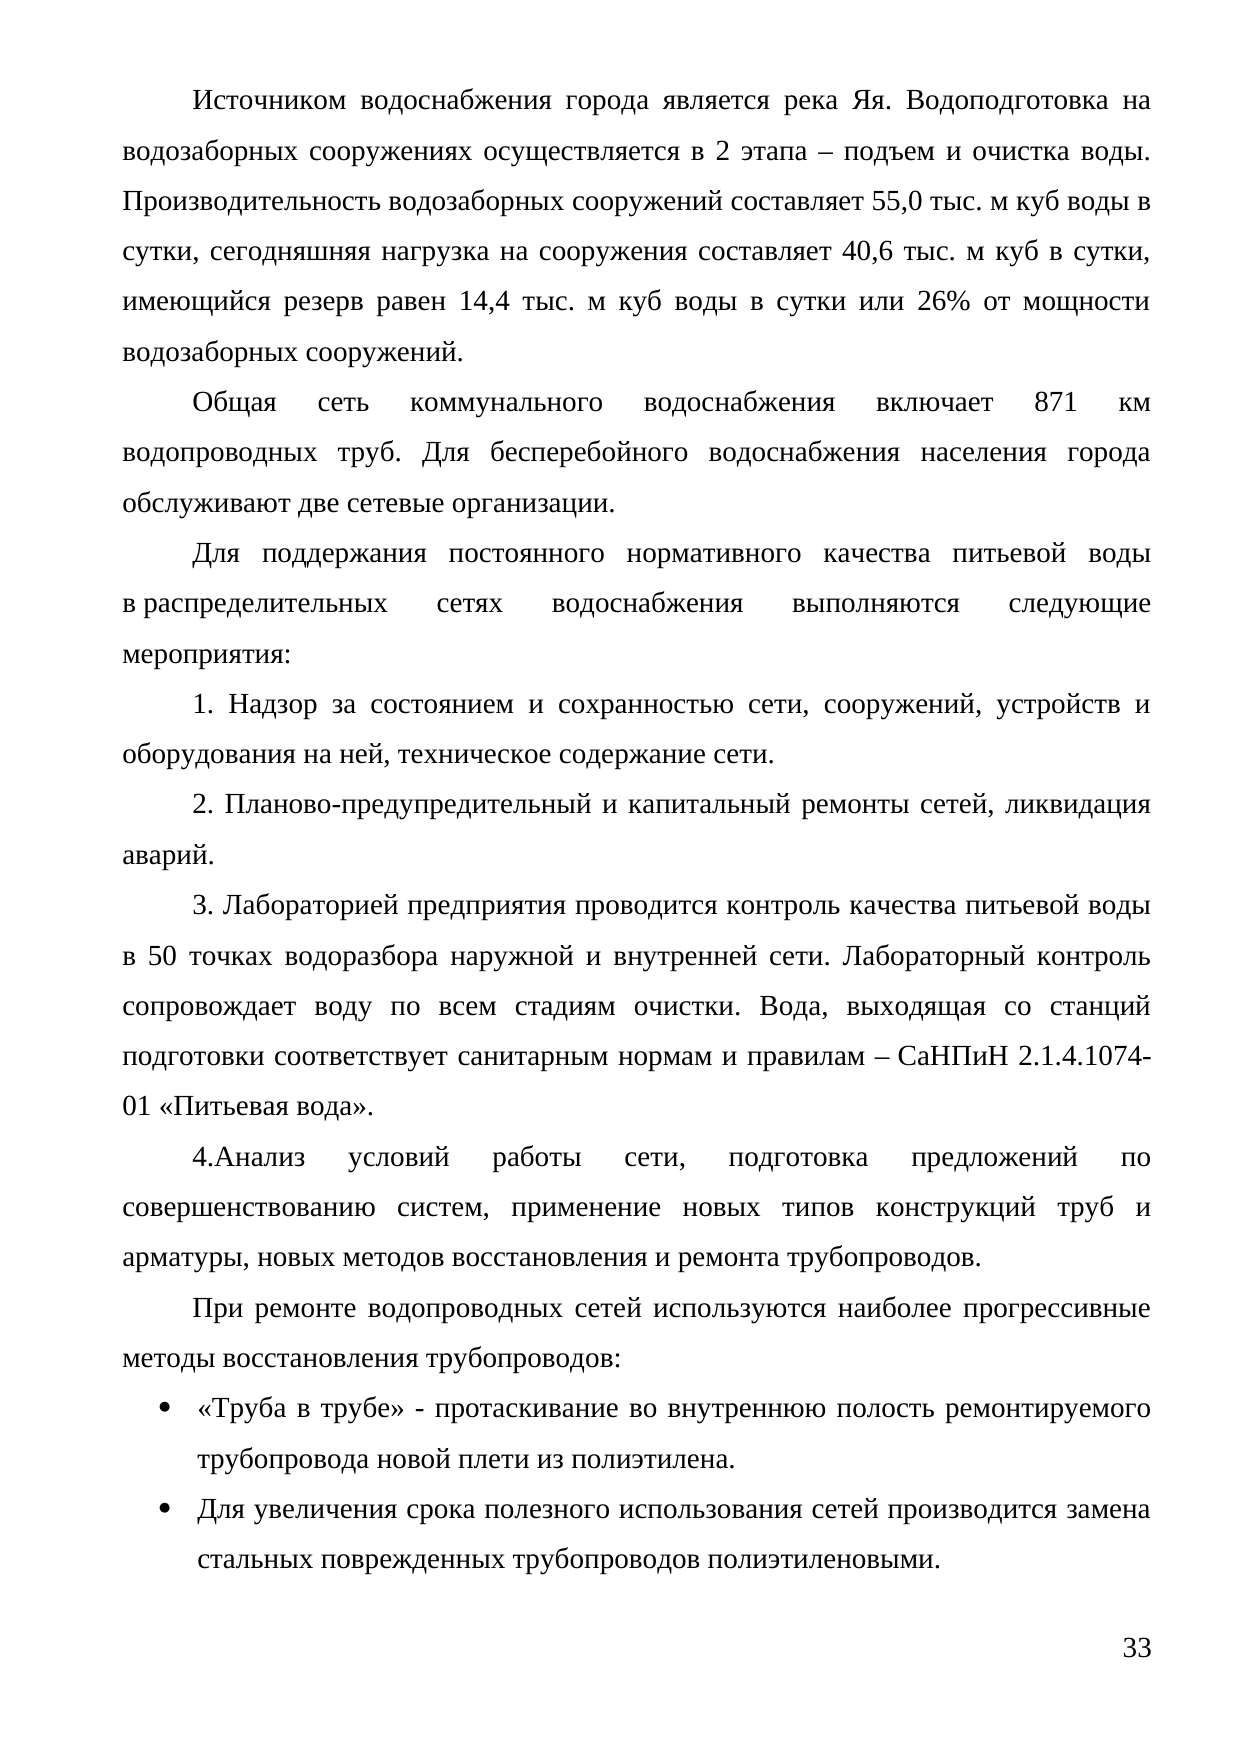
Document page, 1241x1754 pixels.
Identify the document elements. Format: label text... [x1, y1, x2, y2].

text 1. Надзор за состоянием и сохранностью сети, сооружений, устройств и оборудования на ней, техническое содержание сети. [122, 686, 1152, 770]
list Для увеличения срока полезного использования сетей производится замена стальных поврежденных трубопроводов полиэтиленовыми. [159, 1491, 1152, 1575]
text 2. Планово-предупредительный и капитальный ремонты сетей, ликвидация аварий. [122, 787, 1152, 871]
text Источником водоснабжения города является река Яя. Водоподготовка на водозаборных сооружениях осуществляется в 2 этапа – подъем и очистка воды. Производительность водозаборных сооружений составляет 55,0 тыс. м куб воды в сутки, сегодняшняя нагрузка на сооружения составляет 40,6 тыс. м куб в сутки, имеющийся резерв равен 14,4 тыс. м куб воды в сутки или 26% от мощности водозаборных сооружений. [122, 82, 1152, 367]
text Для поддержания постоянного нормативного качества питьевой воды в распределительных сетях водоснабжения выполняются следующие мероприятия: [122, 535, 1152, 669]
text При ремонте водопроводных сетей используются наиболее прогрессивные методы восстановления трубопроводов: [122, 1290, 1152, 1374]
text Общая сеть коммунального водоснабжения включает 871 км водопроводных труб. Для бесперебойного водоснабжения населения города обслуживают две сетевые организации. [122, 384, 1152, 518]
list «Труба в трубе» - протаскивание во внутреннюю полость ремонтируемого трубопровода новой плети из полиэтилена. [159, 1390, 1152, 1474]
text 3. Лабораторией предприятия проводится контроль качества питьевой воды в 50 точках водоразбора наружной и внутренней сети. Лабораторный контроль сопровождает воду по всем стадиям очистки. Вода, выходящая со станций подготовки соответствует санитарным нормам и правилам – СаНПиН 2.1.4.1074-01 «Питьевая вода». [122, 887, 1152, 1122]
text 4.Анализ условий работы сети, подготовка предложений по совершенствованию систем, применение новых типов конструкций труб и арматуры, новых методов восстановления и ремонта трубопроводов. [122, 1139, 1152, 1273]
